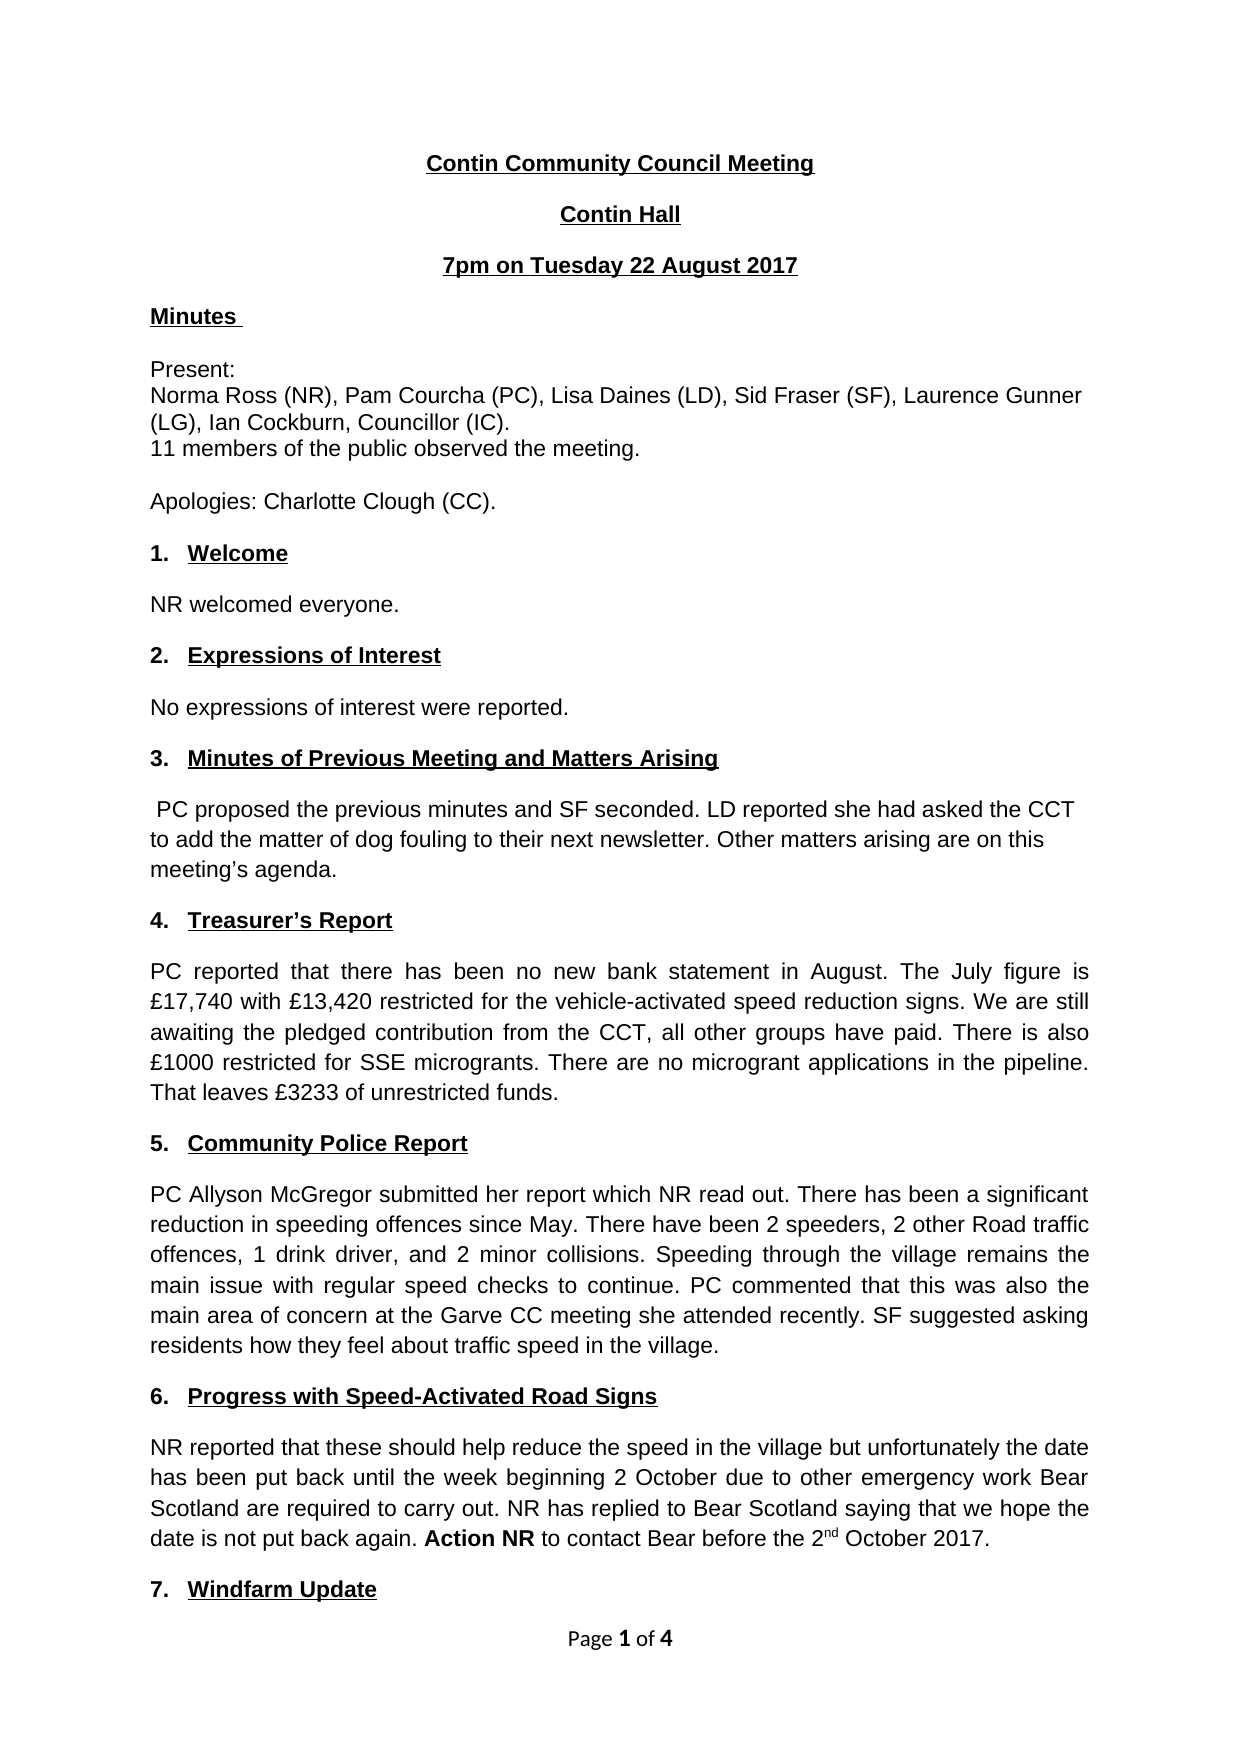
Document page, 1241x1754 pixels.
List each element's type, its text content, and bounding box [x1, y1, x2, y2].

text NR reported that these should help reduce the speed in the village but unfortunately the date has been put back until the week beginning 2 October due to other emergency work Bear Scotland are required to carry out. NR has replied to Bear Scotland saying that we hope the date is not put back again. Action NR to contact Bear before the 2nd October 2017. [150, 1434, 1090, 1551]
list Community Police Report [150, 1130, 1090, 1156]
text NR welcomed everyone. [150, 591, 1090, 618]
text PC proposed the previous minutes and SF seconded. LD reported she had asked the CCT to add the matter of dog fouling to their next newsletter. Other matters arising are on this meeting’s agenda. [150, 796, 1090, 882]
text Present: [150, 356, 1090, 382]
list Expressions of Interest [150, 642, 1090, 669]
text No expressions of interest were reported. [150, 693, 1090, 720]
list Minutes of Previous Meeting and Matters Arising [150, 744, 1090, 771]
text Minutes [150, 303, 1090, 329]
text 7pm on Tuesday 22 August 2017 [150, 252, 1090, 278]
list Windfarm Update [150, 1576, 1090, 1602]
text Apologies: Charlotte Clough (CC). [150, 488, 1090, 514]
list Progress with Speed-Activated Road Signs [150, 1383, 1090, 1409]
text Contin Community Council Meeting [150, 150, 1090, 176]
text Contin Hall [150, 201, 1090, 227]
text 11 members of the public observed the meeting. [150, 435, 1090, 461]
list Welcome [150, 540, 1090, 567]
text Norma Ross (NR), Pam Courcha (PC), Lisa Daines (LD), Sid Fraser (SF), Laurence Gunner (LG), Ian Cockburn, Councillor (IC). [150, 382, 1090, 435]
list Treasurer’s Report [150, 907, 1090, 933]
text PC reported that there has been no new bank statement in August. The July figure is £17,740 with £13,420 restricted for the vehicle-activated speed reduction signs. We are still awaiting the pledged contribution from the CCT, all other groups have paid. There is also £1000 restricted for SSE microgrants. There are no microgrant applications in the pipeline. That leaves £3233 of unrestricted funds. [150, 958, 1090, 1105]
text PC Allyson McGregor submitted her report which NR read out. There has been a significant reduction in speeding offences since May. There have been 2 speeders, 2 other Road traffic offences, 1 drink driver, and 2 minor collisions. Speeding through the village remains the main issue with regular speed checks to continue. PC commented that this was also the main area of concern at the Garve CC meeting she attended recently. SF suggested asking residents how they feel about traffic speed in the village. [150, 1181, 1090, 1358]
